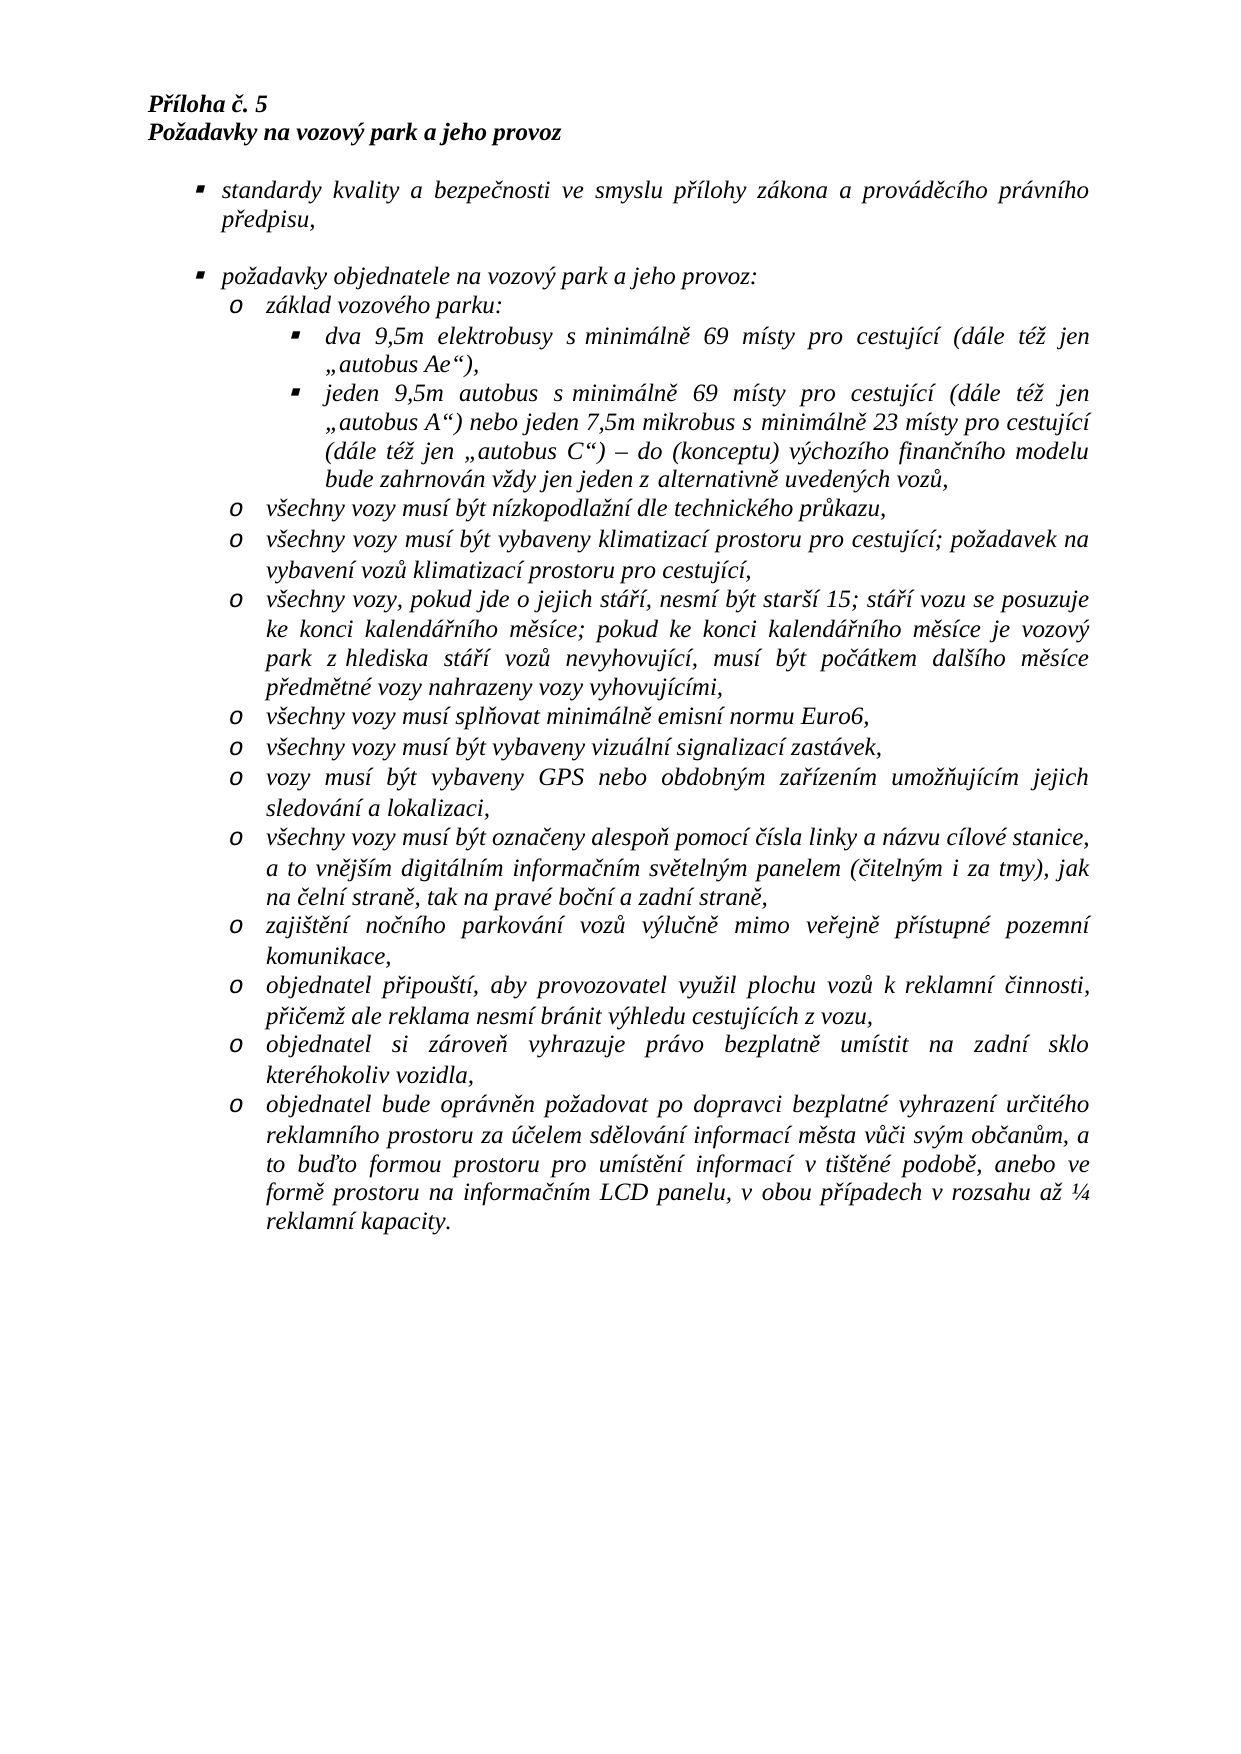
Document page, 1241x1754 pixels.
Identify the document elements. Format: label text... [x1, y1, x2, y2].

list všechny vozy, pokud jde o jejich stáří, nesmí být starší 15; stáří vozu se posuzuje ke konci kalendářního měsíce; pokud ke konci kalendářního měsíce je vozový park z hlediska stáří vozů nevyhovující, musí být počátkem dalšího měsíce předmětné vozy nahrazeny vozy vyhovujícími, [229, 584, 1092, 701]
list jeden 9,5m autobus s minimálně 69 místy pro cestující (dále též jen „autobus A“) nebo jeden 7,5m mikrobus s minimálně 23 místy pro cestující (dále též jen „autobus C“) – do (konceptu) výchozího finančního modelu bude zahrnován vždy jen jeden z alternativně uvedených vozů, [287, 378, 1092, 493]
list všechny vozy musí být označeny alespoň pomocí čísla linky a názvu cílové stanice, a to vnějším digitálním informačním světelným panelem (čitelným i za tmy), jak na čelní straně, tak na pravé boční a zadní straně, [229, 822, 1092, 910]
list všechny vozy musí být vybaveny klimatizací prostoru pro cestující; požadavek na vybavení vozů klimatizací prostoru pro cestující, [229, 524, 1092, 584]
list dva 9,5m elektrobusy s minimálně 69 místy pro cestující (dále též jen „autobus Ae“), [287, 321, 1092, 378]
list všechny vozy musí splňovat minimálně emisní normu Euro6, [229, 701, 1092, 732]
list objednatel připouští, aby provozovatel využil plochu vozů k reklamní činnosti, přičemž ale reklama nesmí bránit výhledu cestujících z vozu, [229, 970, 1092, 1029]
text Příloha č. 5 [148, 89, 1092, 117]
list standardy kvality a bezpečnosti ve smyslu přílohy zákona a prováděcího právního předpisu, [192, 175, 1092, 232]
text Požadavky na vozový park a jeho provoz [148, 117, 1092, 146]
list objednatel si zároveň vyhrazuje právo bezplatně umístit na zadní sklo kteréhokoliv vozidla, [229, 1029, 1092, 1089]
list objednatel bude oprávněn požadovat po dopravci bezplatné vyhrazení určitého reklamního prostoru za účelem sdělování informací města vůči svým občanům, a to buďto formou prostoru pro umístění informací v tištěné podobě, anebo ve formě prostoru na informačním LCD panelu, v obou případech v rozsahu až ¼ reklamní kapacity. [229, 1089, 1092, 1235]
list základ vozového parku: [229, 290, 1092, 321]
list všechny vozy musí být nízkopodlažní dle technického průkazu, [229, 493, 1092, 524]
list požadavky objednatele na vozový park a jeho provoz: [192, 261, 1092, 290]
list vozy musí být vybaveny GPS nebo obdobným zařízením umožňujícím jejich sledování a lokalizaci, [229, 762, 1092, 822]
list zajištění nočního parkování vozů výlučně mimo veřejně přístupné pozemní komunikace, [229, 910, 1092, 970]
list všechny vozy musí být vybaveny vizuální signalizací zastávek, [229, 732, 1092, 762]
